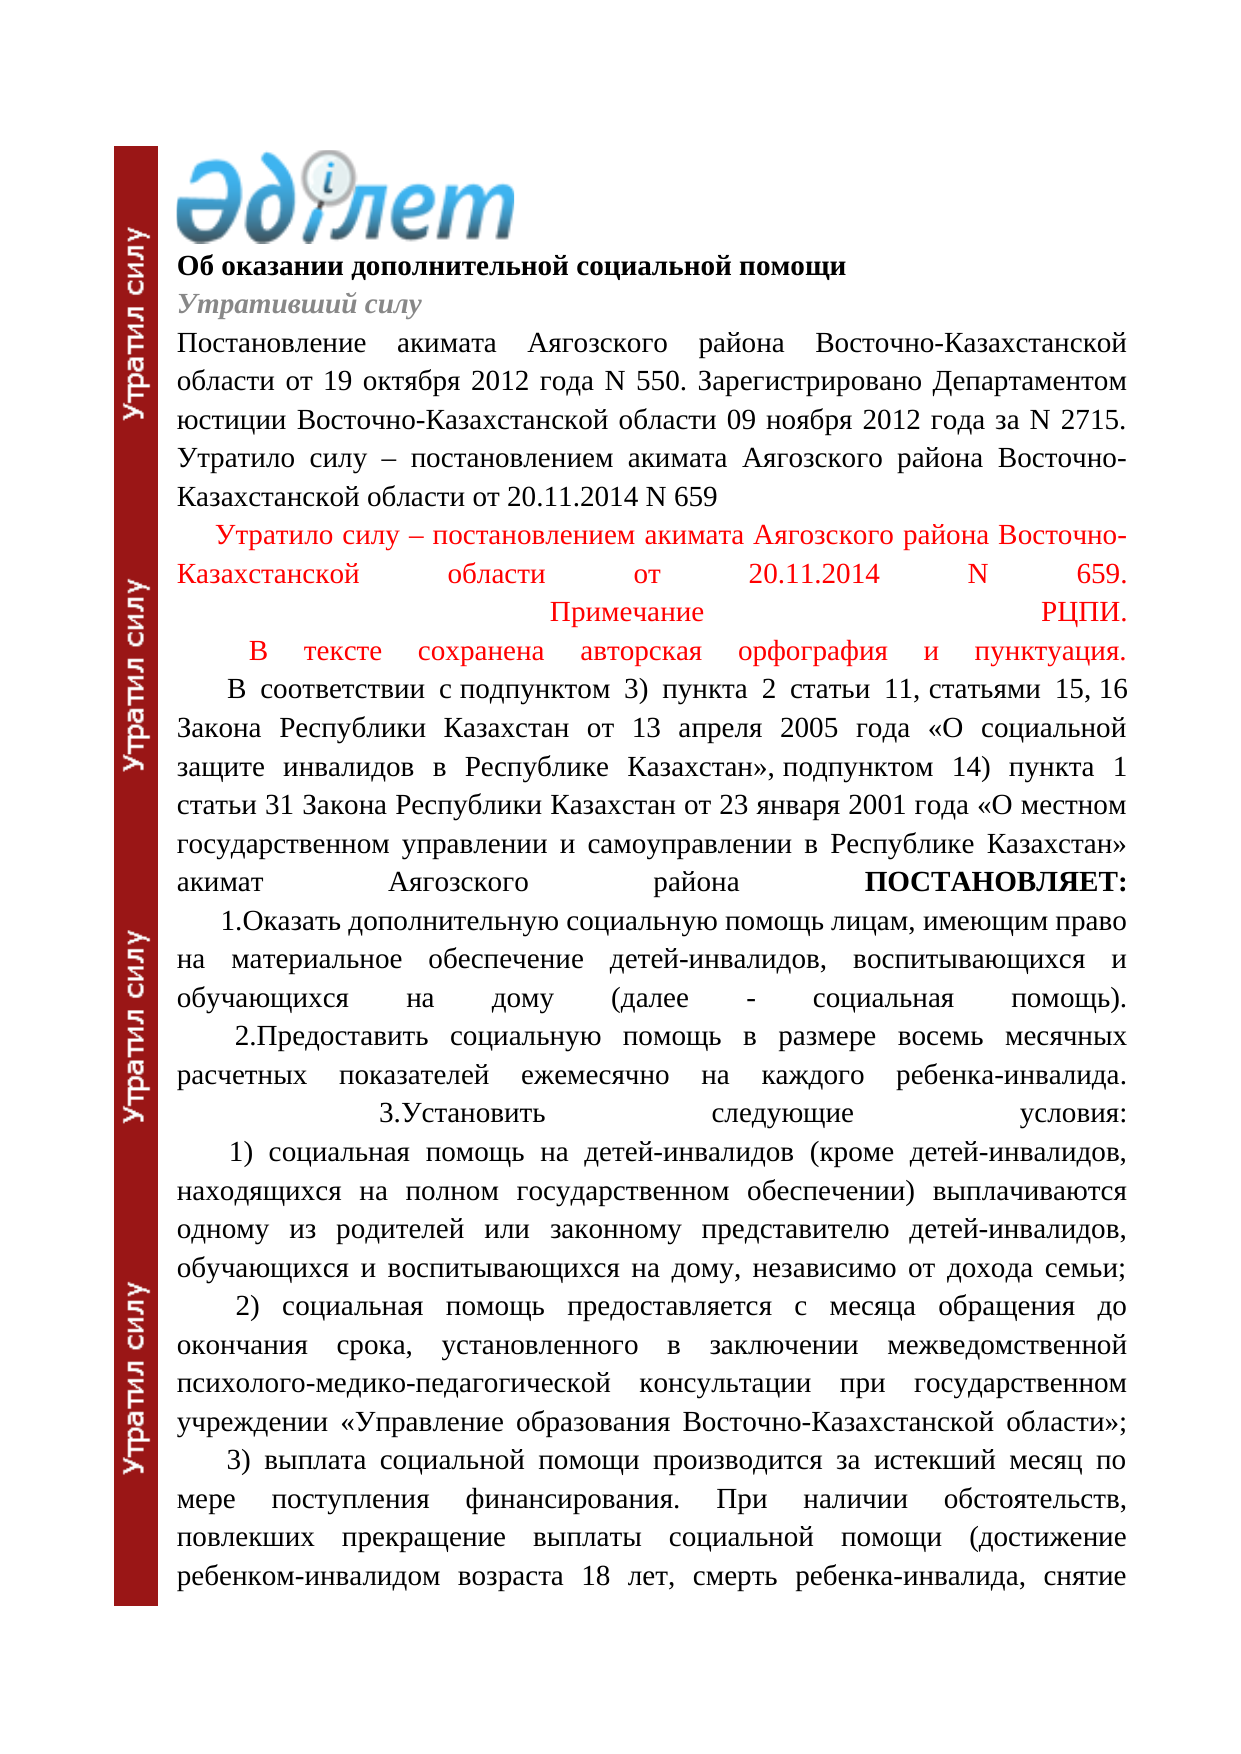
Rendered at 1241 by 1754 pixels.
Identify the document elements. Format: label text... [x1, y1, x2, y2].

text Постановление акимата Аягозского района Восточно-Казахстанской области от 19 октября 2012 года N 550. Зарегистрировано Департаментом юстиции Восточно-Казахстанской области 09 ноября 2012 года за N 2715. Утратило силу – постановлением акимата Аягозского района Восточно-Казахстанской области от 20.11.2014 N 659 [112, 325, 1128, 512]
text Об оказании дополнительной социальной помощи [112, 248, 1128, 281]
picture [176, 150, 515, 244]
text Утративший силу [112, 286, 1128, 320]
picture [114, 1592, 158, 1606]
picture [114, 320, 158, 325]
picture [114, 512, 158, 517]
picture [114, 146, 158, 248]
picture [114, 281, 158, 286]
